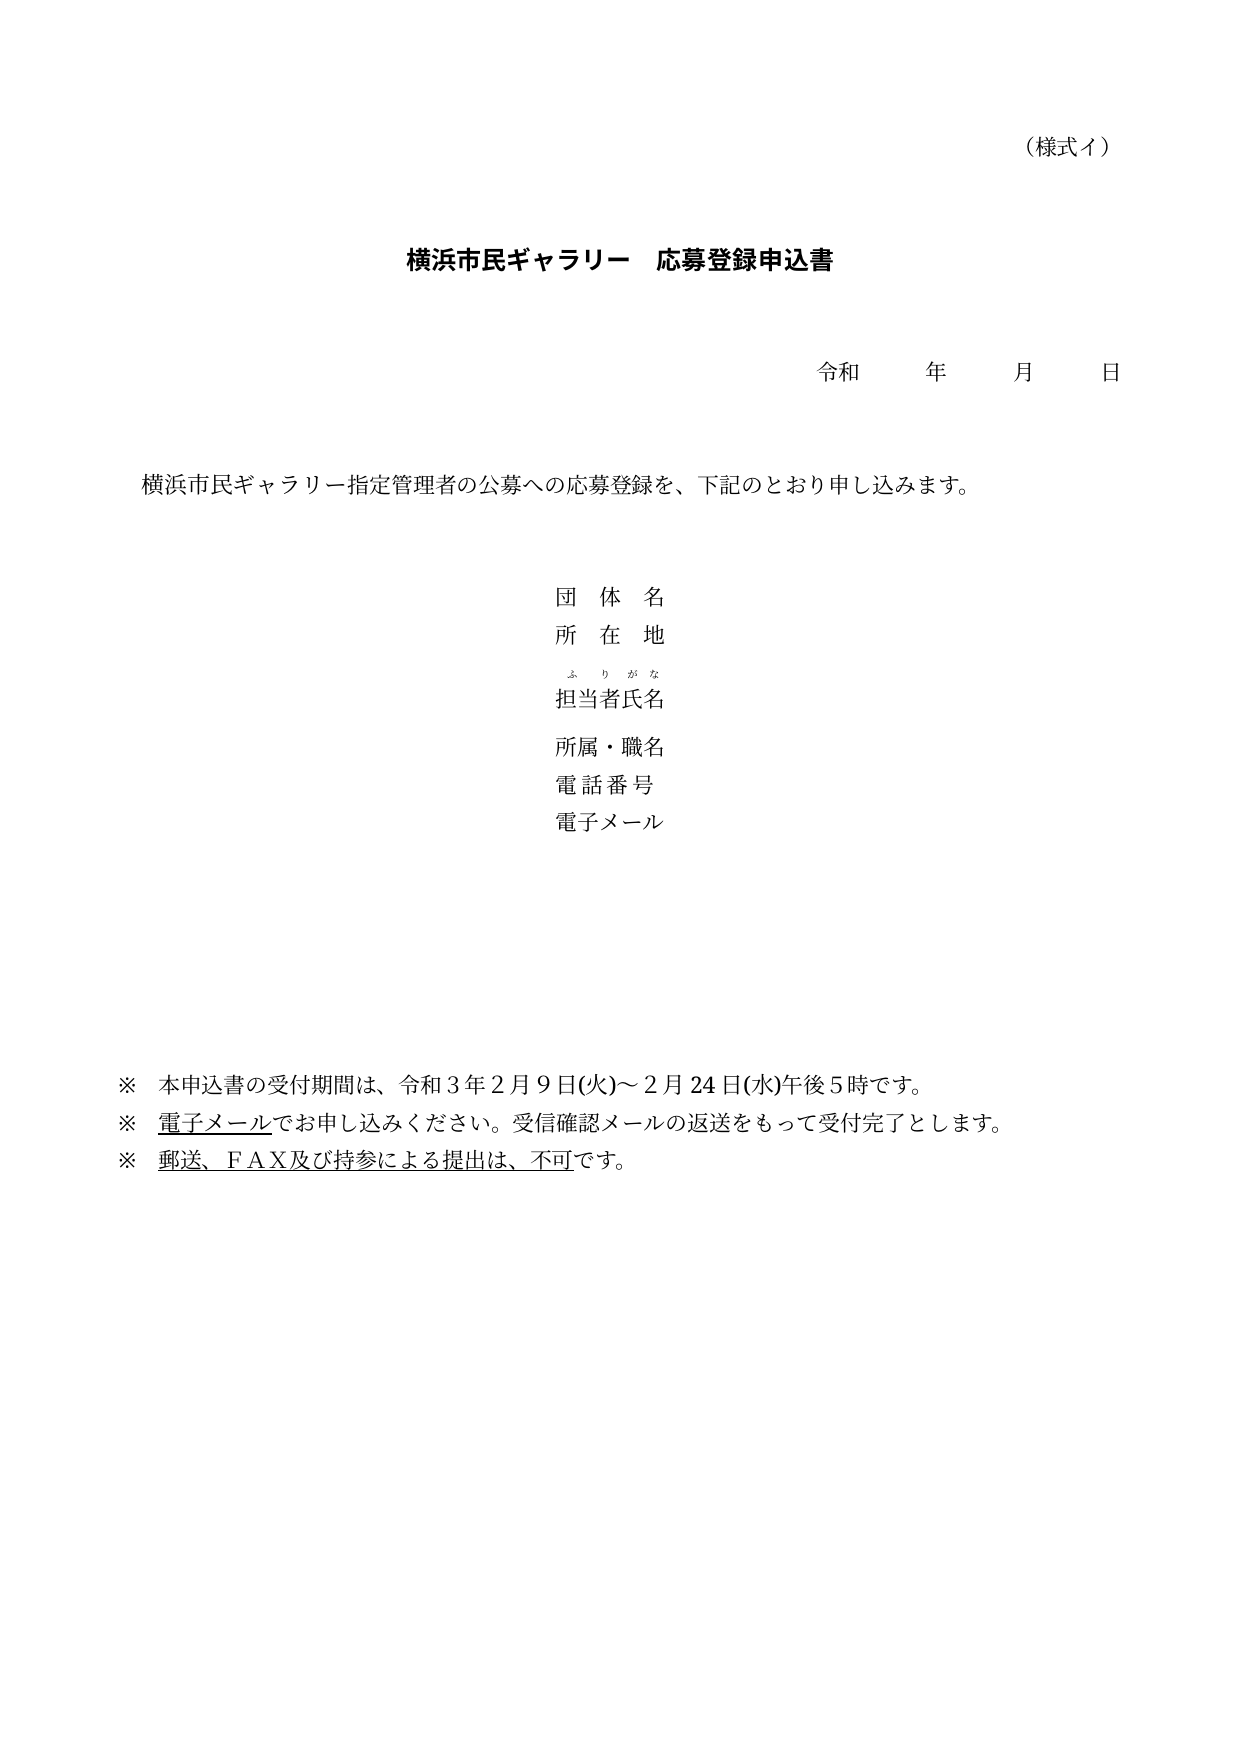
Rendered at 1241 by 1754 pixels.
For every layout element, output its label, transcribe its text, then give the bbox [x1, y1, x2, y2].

text 電子メール [118, 802, 1122, 840]
text 所 在 地 [118, 615, 1122, 652]
text 団 体 名 [118, 577, 1122, 615]
text 横浜市民ギャラリー指定管理者の公募への応募登録を、下記のとおり申し込みます。 [118, 465, 1122, 502]
text ※ 郵送、ＦＡＸ及び持参による提出は、不可です。 [118, 1140, 1122, 1177]
text 電話番号 [118, 765, 1122, 802]
text 令和 年 月 日 [118, 352, 1122, 390]
text ※ 電子メールでお申し込みください。受信確認メールの返送をもって受付完了とします。 [118, 1102, 1122, 1140]
text ※ 本申込書の受付期間は、令和３年２月９日(火)～２月24日(水)午後５時です。 [118, 1065, 1122, 1102]
text （様式イ） [118, 127, 1122, 165]
text 所属・職名 [118, 727, 1122, 765]
text 横浜市民ギャラリー 応募登録申込書 [118, 240, 1122, 277]
